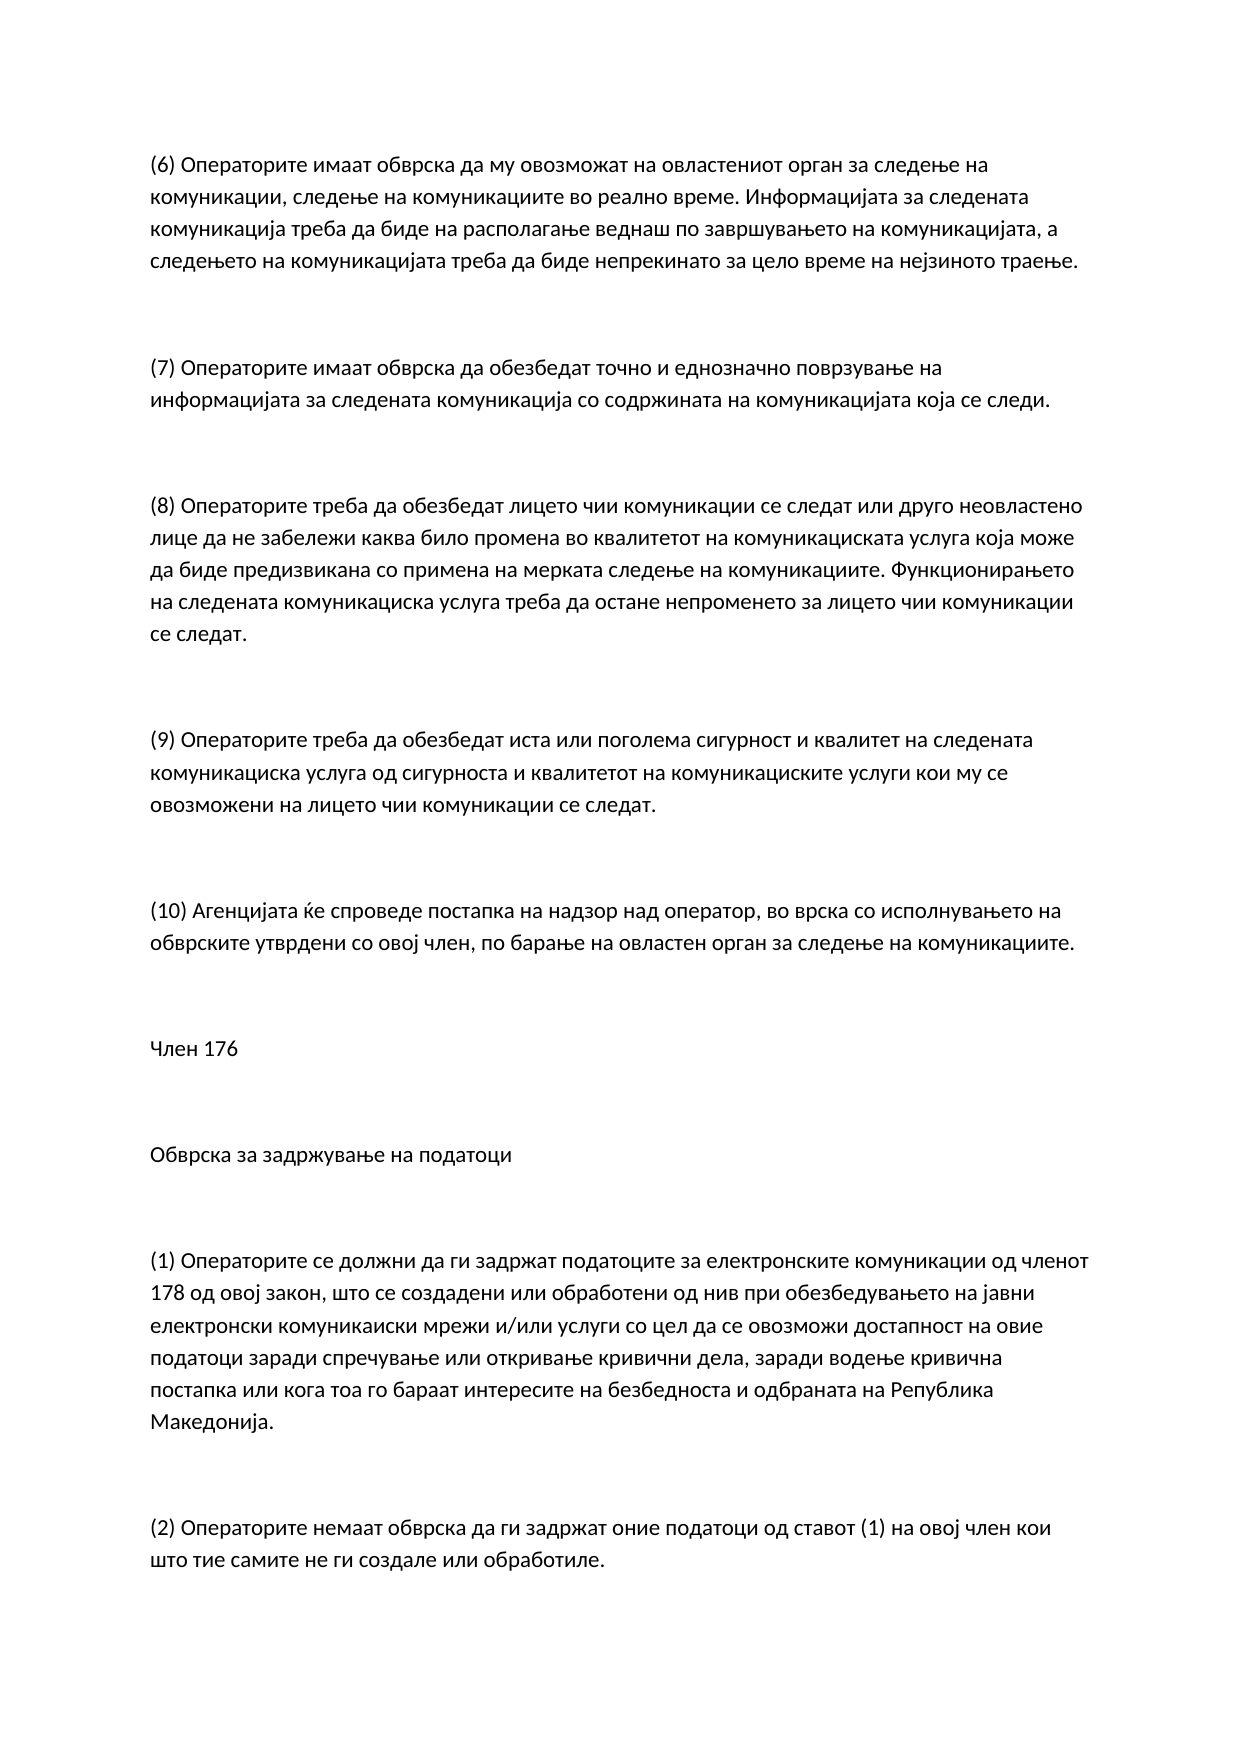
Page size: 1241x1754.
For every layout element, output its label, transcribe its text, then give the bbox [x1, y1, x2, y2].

text (8) Операторите треба да обезбедат лицето чии комуникации се следат или друго неовластено лице да не забележи каква било промена во квалитетот на комуникациската услуга која може да биде предизвикана со примена на мерката следење на комуникациите. Функционирањето на следената комуникациска услуга треба да остане непроменето за лицето чии комуникации се следат. [150, 491, 1090, 648]
text (10) Агенцијата ќе спроведе постапка на надзор над оператор, во врска со исполнувањето на обврските утврдени со овој член, по барање на овластен орган за следење на комуникациите. [150, 896, 1090, 956]
text Член 176 [150, 1034, 1090, 1062]
text (6) Операторите имаат обврска да му овозможат на овластениот орган за следење на комуникации, следење на комуникациите во реално време. Информацијата за следената комуникација треба да биде на располагање веднаш по завршувањето на комуникацијата, а следењето на комуникацијата треба да биде непрекинато за цело време на нејзиното траење. [150, 150, 1090, 274]
text Обврска за задржување на податоци [150, 1140, 1090, 1168]
text (7) Операторите имаат обврска да обезбедат точно и еднозначно поврзување на информацијата за следената комуникација со содржината на комуникацијата која се следи. [150, 353, 1090, 413]
text (1) Операторите се должни да ги задржат податоците за електронските комуникации од членот 178 од овој закон, што се создадени или обработени од нив при обезбедувањето на јавни електронски комуникаиски мрежи и/или услуги со цел да се овозможи достапност на овие податоци заради спречување или откривање кривични дела, заради водење кривична постапка или кога тоа го бараат интересите на безбедноста и одбраната на Република Македонија. [150, 1246, 1090, 1435]
text (2) Операторите немаат обврска да ги задржат оние податоци од ставот (1) на овој член кои што тие самите не ги создале или обработиле. [150, 1513, 1090, 1573]
text (9) Операторите треба да обезбедат иста или поголема сигурност и квалитет на следената комуникациска услуга од сигурноста и квалитетот на комуникациските услуги кои му се овозможени на лицето чии комуникации се следат. [150, 726, 1090, 818]
